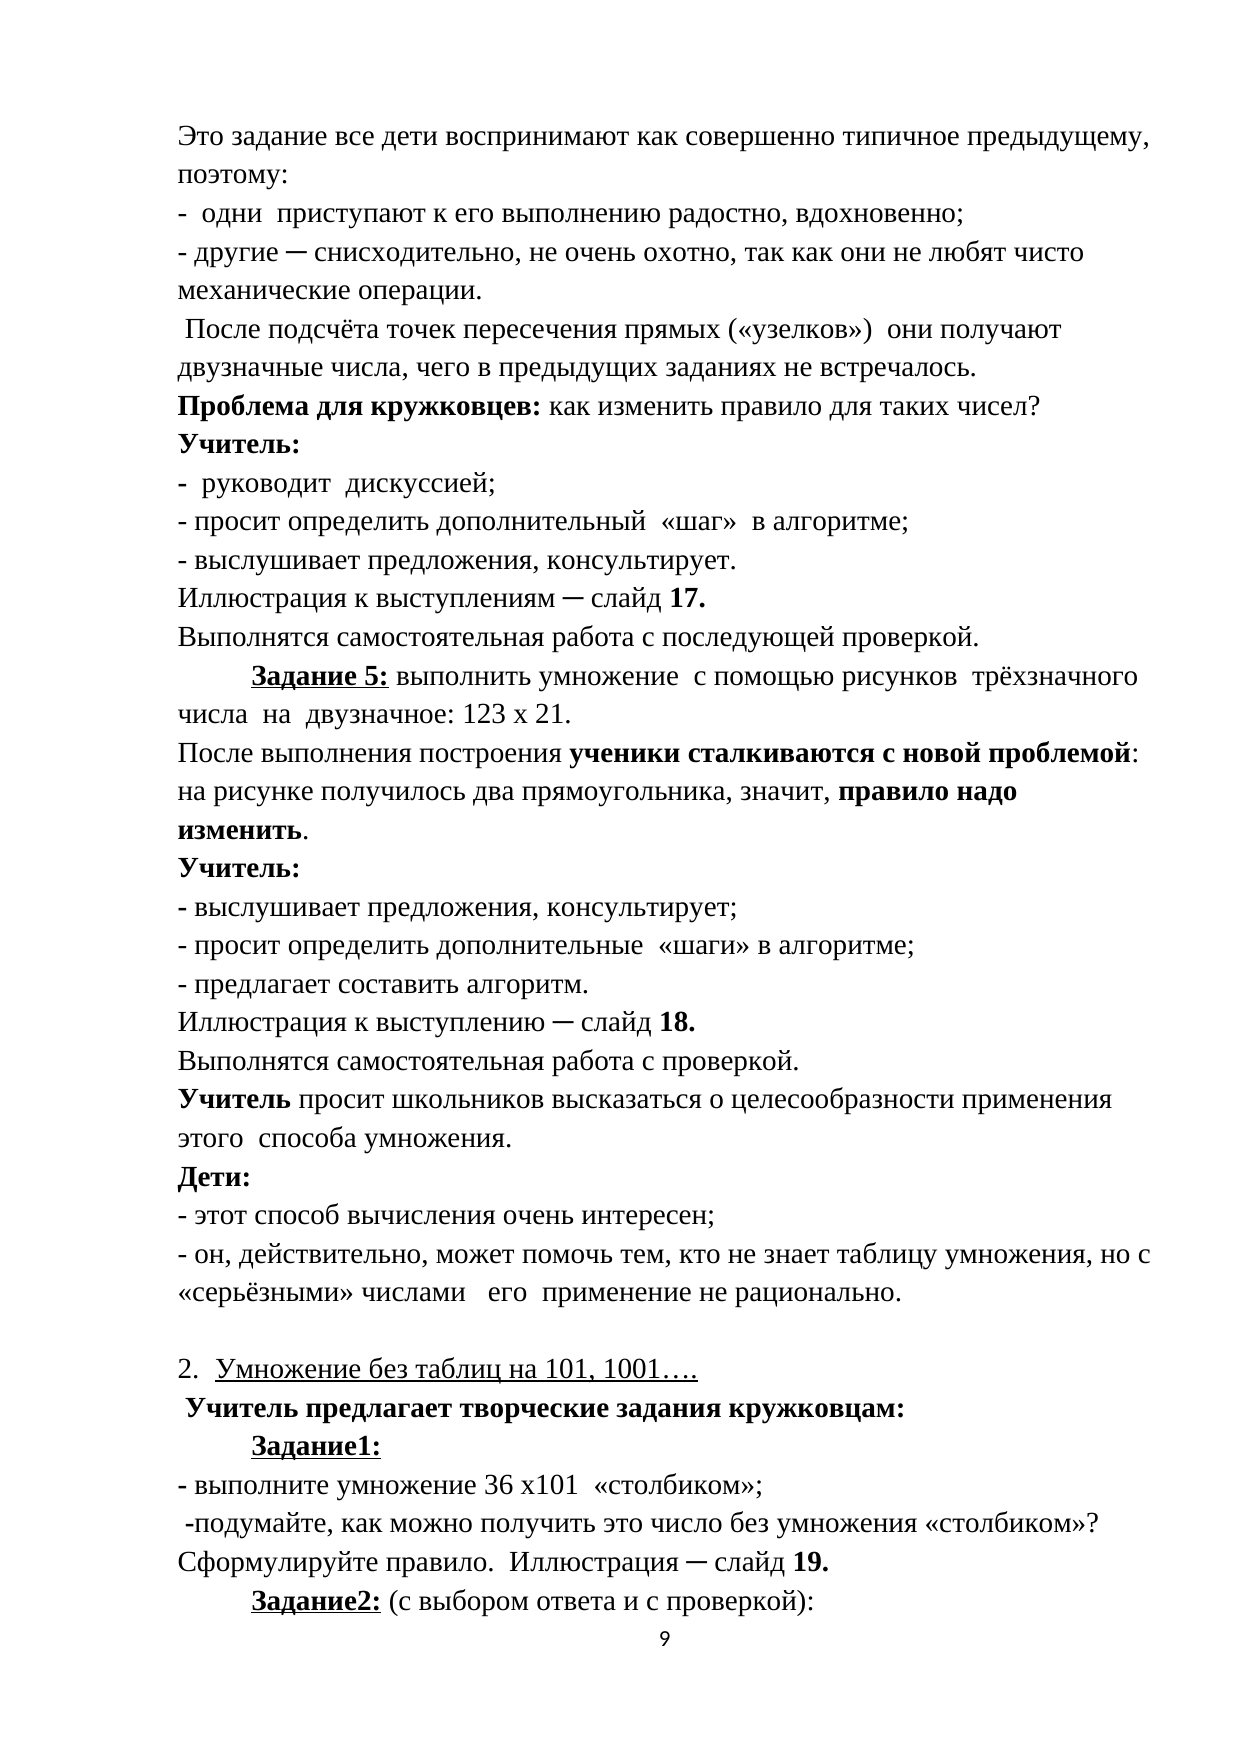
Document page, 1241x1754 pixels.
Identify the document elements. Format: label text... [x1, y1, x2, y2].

text Учитель: [177, 426, 1152, 460]
text Учитель просит школьников высказаться о целесообразности применения этого способа умножения. [177, 1082, 1152, 1154]
text - руководит дискуссией; [177, 465, 1152, 498]
text Задание 5: выполнить умножение с помощью рисунков трёхзначного числа на двузначное: 123 х 21. [177, 658, 1152, 730]
text Учитель: [177, 850, 1152, 884]
text - просит определить дополнительный «шаг» в алгоритме; [177, 503, 1152, 537]
text Это задание все дети воспринимают как совершенно типичное предыдущему, поэтому: [177, 118, 1152, 190]
text - этот способ вычисления очень интересен; [177, 1197, 1152, 1231]
text Задание1: [177, 1428, 1152, 1462]
text Иллюстрация к выступлениям ─ слайд 17. [177, 581, 1152, 614]
text -подумайте, как можно получить это число без умножения «столбиком»? [177, 1506, 1152, 1539]
text Иллюстрация к выступлению ─ слайд 18. [177, 1004, 1152, 1038]
text После выполнения построения ученики сталкиваются с новой проблемой: на рисунке получилось два прямоугольника, значит, правило надо изменить. [177, 735, 1152, 845]
list Умножение без таблиц на 101, 1001…. [177, 1351, 1152, 1385]
text Дети: [177, 1159, 1152, 1192]
text - выслушивает предложения, консультирует; [177, 889, 1152, 922]
text - предлагает составить алгоритм. [177, 966, 1152, 999]
text - выполните умножение 36 х101 «столбиком»; [177, 1467, 1152, 1501]
text - другие ─ снисходительно, не очень охотно, так как они не любят чисто механические операции. [177, 234, 1152, 306]
text Учитель предлагает творческие задания кружковцам: [177, 1390, 1152, 1423]
text Выполнятся самостоятельная работа с проверкой. [177, 1043, 1152, 1077]
text Проблема для кружковцев: как изменить правило для таких чисел? [177, 388, 1152, 421]
text Задание2: (с выбором ответа и с проверкой): [177, 1583, 1152, 1616]
text - он, действительно, может помочь тем, кто не знает таблицу умножения, но с «серьёзными» числами его применение не рационально. [177, 1236, 1152, 1308]
text - просит определить дополнительные «шаги» в алгоритме; [177, 927, 1152, 961]
text - выслушивает предложения, консультирует. [177, 542, 1152, 576]
text Выполнятся самостоятельная работа с последующей проверкой. [177, 619, 1152, 653]
text После подсчёта точек пересечения прямых («узелков») они получают двузначные числа, чего в предыдущих заданиях не встречалось. [177, 311, 1152, 383]
text Сформулируйте правило. Иллюстрация ─ слайд 19. [177, 1544, 1152, 1578]
text - одни приступают к его выполнению радостно, вдохновенно; [177, 195, 1152, 229]
